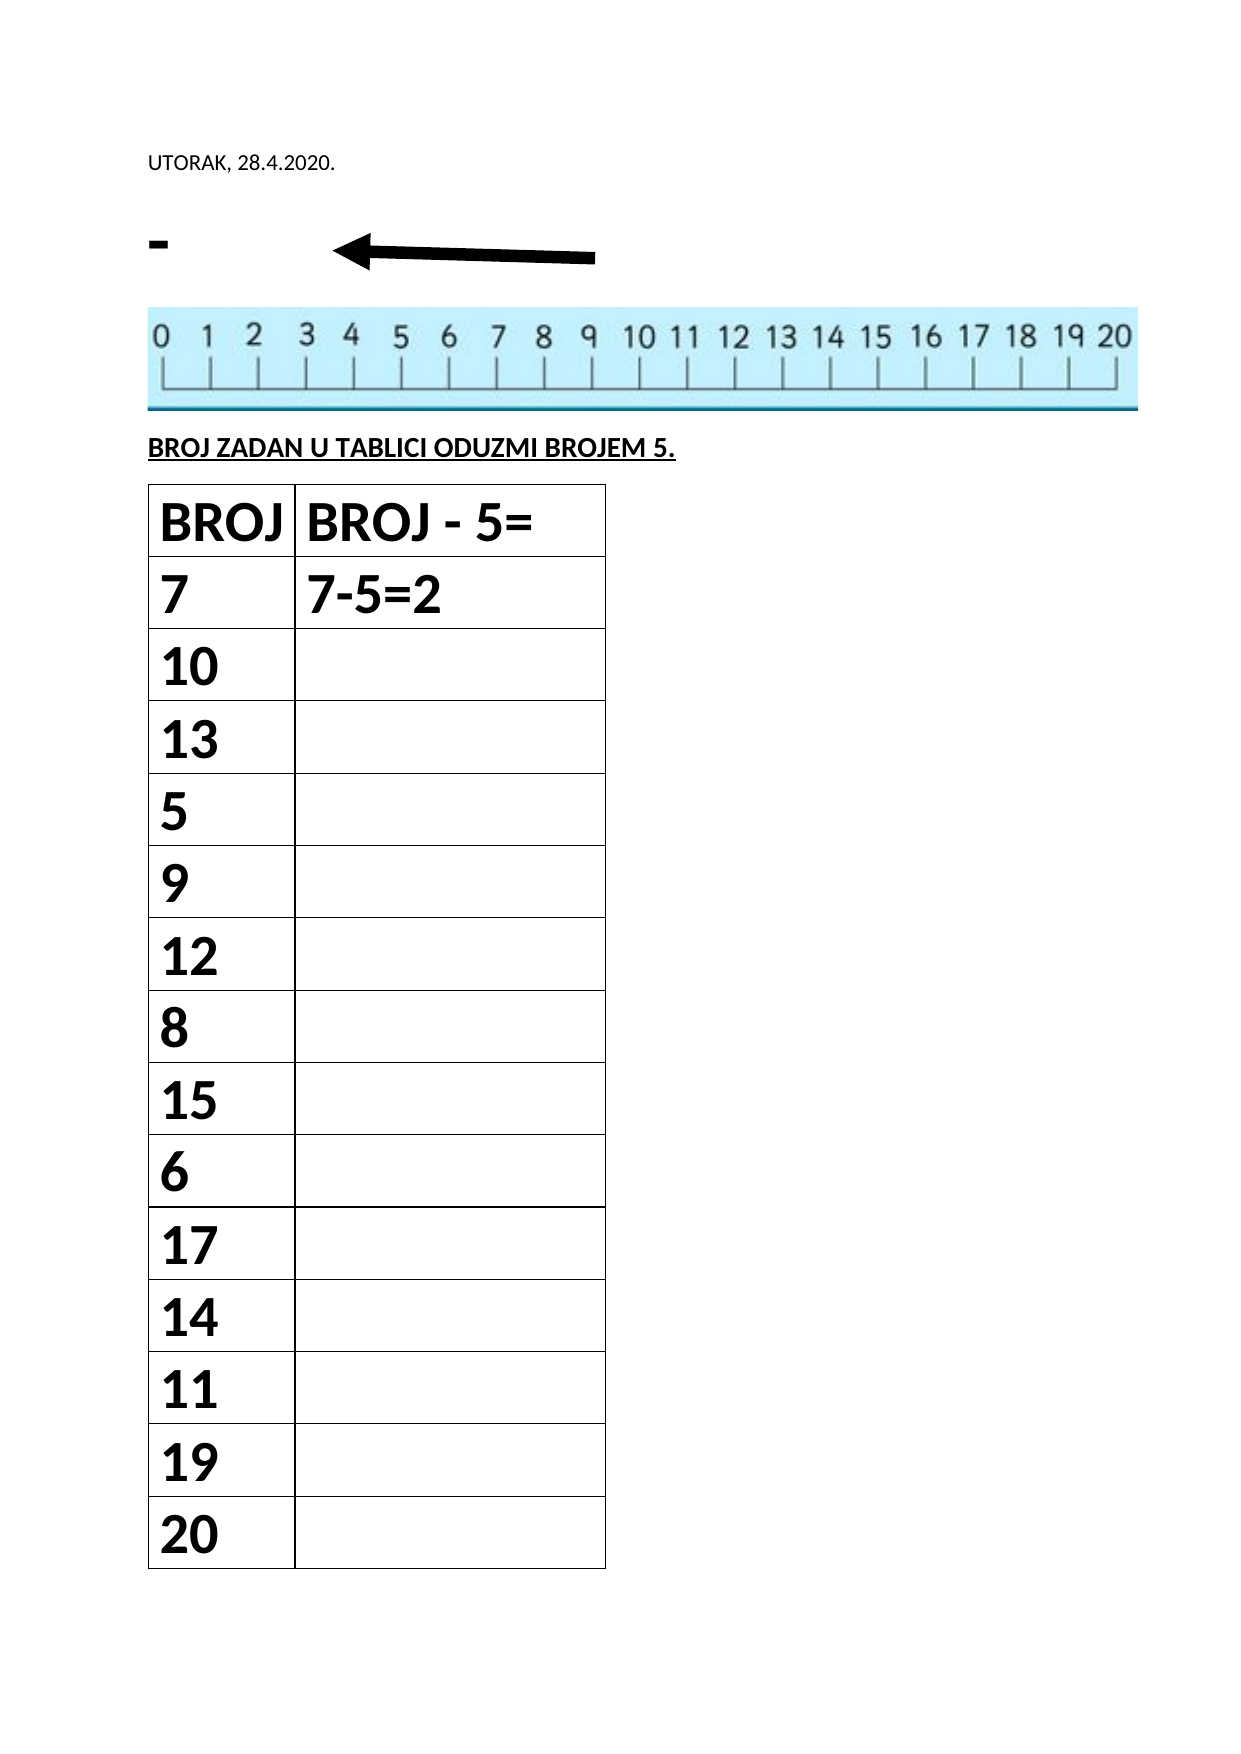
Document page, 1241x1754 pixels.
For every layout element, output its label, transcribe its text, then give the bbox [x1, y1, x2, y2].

table_cell [296, 918, 605, 989]
table_header BROJ - 5= [296, 485, 605, 556]
table_cell [296, 1352, 605, 1423]
table_cell [296, 774, 605, 845]
table_cell [296, 846, 605, 917]
table_cell 12 [149, 918, 294, 989]
table_cell [296, 1424, 605, 1496]
table_cell [296, 1135, 605, 1206]
text UTORAK, 28.4.2020. [148, 148, 1093, 176]
table_cell 15 [149, 1063, 294, 1134]
table_cell 11 [149, 1352, 294, 1423]
text - [148, 194, 1093, 286]
table_cell [296, 1497, 605, 1568]
table_cell 9 [149, 846, 294, 917]
table_cell 5 [149, 774, 294, 845]
table_cell 7 [149, 557, 294, 628]
table_cell 10 [149, 629, 294, 700]
table_cell [296, 629, 605, 700]
table_cell 20 [149, 1497, 294, 1568]
table_cell [296, 1063, 605, 1134]
table_cell 8 [149, 991, 294, 1062]
table_cell [296, 701, 605, 773]
table_cell 13 [149, 701, 294, 773]
table_cell 6 [149, 1135, 294, 1206]
table_cell 7-5=2 [296, 557, 605, 628]
table_cell [296, 1208, 605, 1279]
table_header BROJ [149, 485, 294, 556]
picture [147, 307, 1139, 411]
table_cell 19 [149, 1424, 294, 1496]
table_cell [296, 991, 605, 1062]
text BROJ ZADAN U TABLICI ODUZMI BROJEM 5. [148, 429, 1093, 465]
table_cell 14 [149, 1280, 294, 1351]
table_cell [296, 1280, 605, 1351]
table_cell 17 [149, 1208, 294, 1279]
